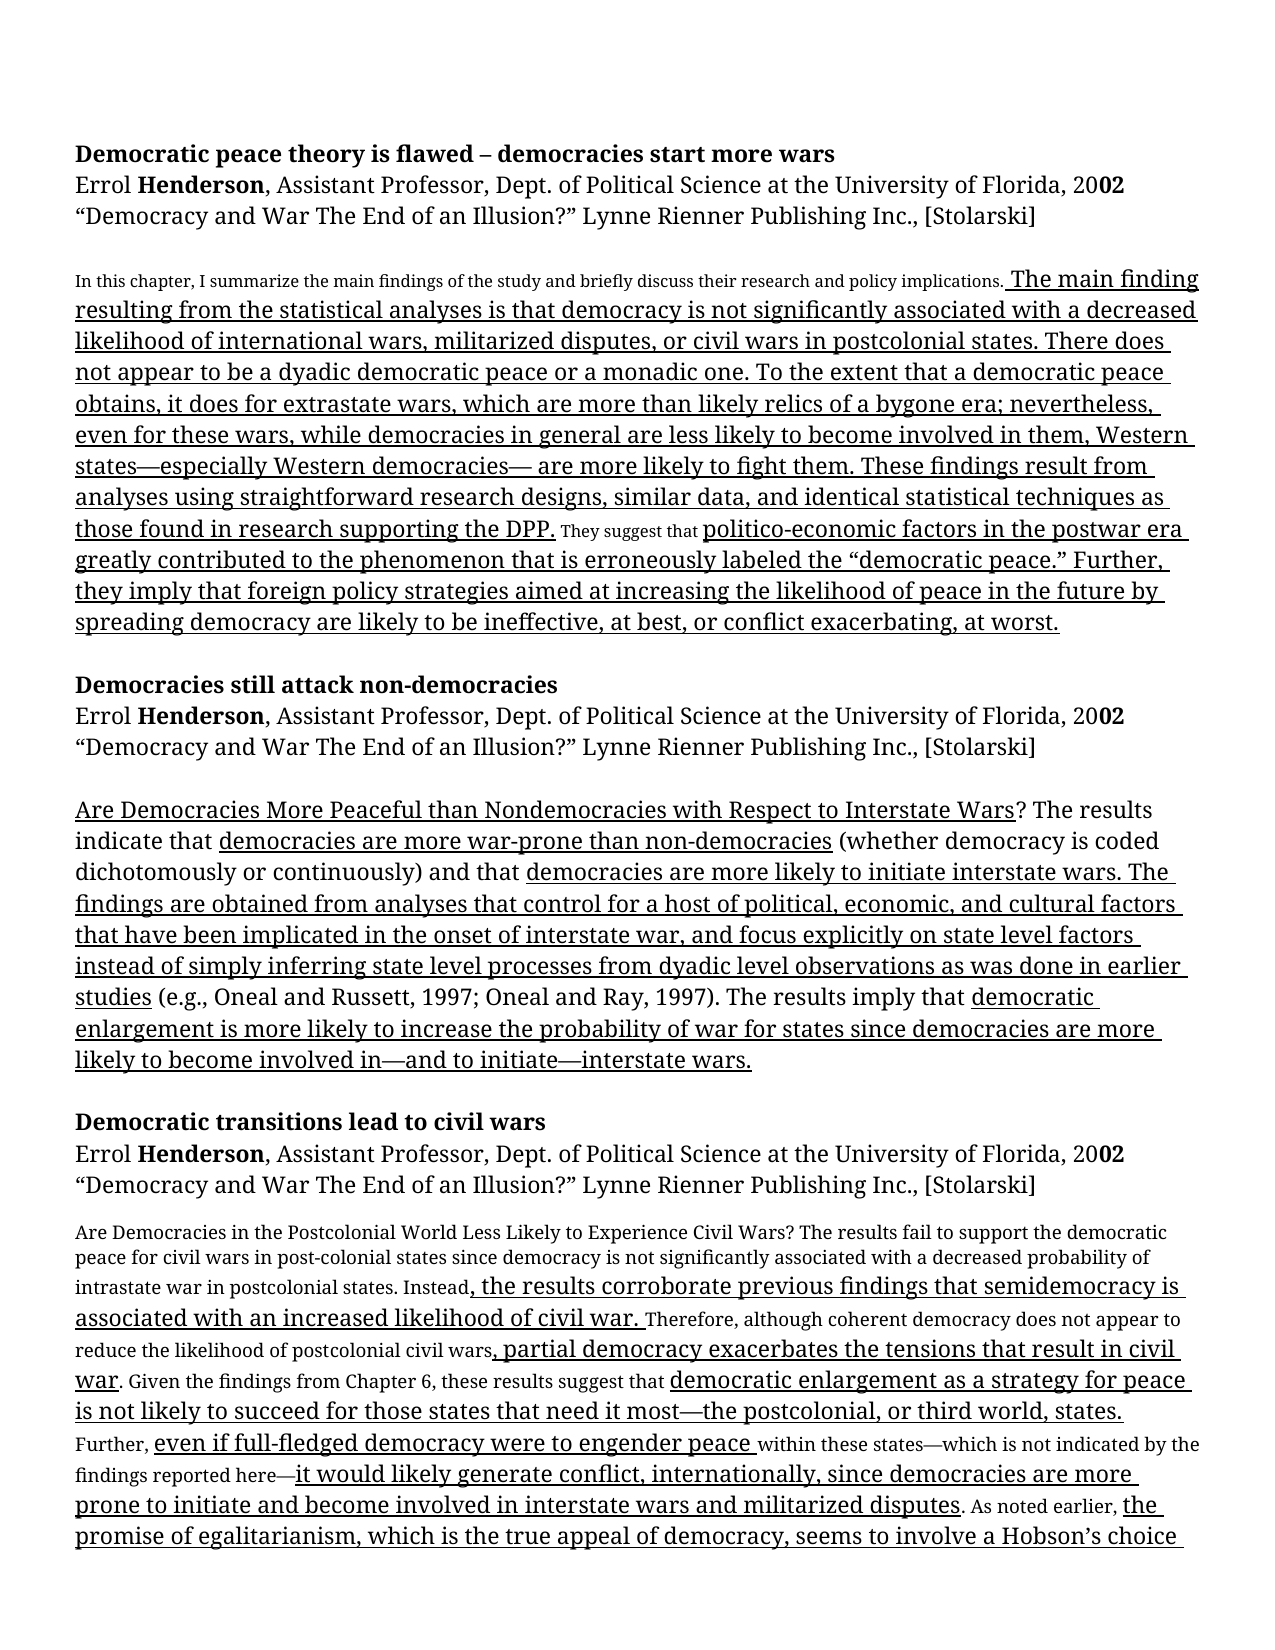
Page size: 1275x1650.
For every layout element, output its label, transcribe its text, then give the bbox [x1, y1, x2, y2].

text Democratic peace theory is flawed – democracies start more wars [75, 137, 1200, 169]
text Errol Henderson, Assistant Professor, Dept. of Political Science at the University of Florida, 2002 [75, 1137, 1189, 1169]
text Errol Henderson, Assistant Professor, Dept. of Political Science at the University of Florida, 2002 [75, 169, 1189, 200]
text “Democracy and War The End of an Illusion?” Lynne Rienner Publishing Inc., [Stolarski] [75, 1169, 1200, 1200]
text Democratic transitions lead to civil wars [75, 1106, 1200, 1137]
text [75, 1219, 1200, 1551]
text In this chapter, I summarize the main findings of the study and briefly discuss their research and policy implications. The main finding resulting from the statistical analyses is that democracy is not significantly associated with a decreased likelihood of international wars, militarized disputes, or civil wars in postcolonial states. There does not appear to be a dyadic democratic peace or a monadic one. To the extent that a democratic peace obtains, it does for extrastate wars, which are more than likely relics of a bygone era; nevertheless, even for these wars, while democracies in general are less likely to become involved in them, Western states—especially Western democracies— are more likely to fight them. These findings result from analyses using straightforward research designs, similar data, and identical statistical techniques as those found in research supporting the DPP. They suggest that politico-economic factors in the postwar era greatly contributed to the phenomenon that is erroneously labeled the “democratic peace.” Further, they imply that foreign policy strategies aimed at increasing the likelihood of peace in the future by spreading democracy are likely to be ineffective, at best, or conflict exacerbating, at worst. [75, 262, 1200, 637]
text Democracies still attack non-democracies [75, 669, 1200, 700]
text Are Democracies More Peaceful than Nondemocracies with Respect to Interstate Wars? The results indicate that democracies are more war-prone than non-democracies (whether democracy is coded dichotomously or continuously) and that democracies are more likely to initiate interstate wars. The findings are obtained from analyses that control for a host of political, economic, and cultural factors that have been implicated in the onset of interstate war, and focus explicitly on state level factors instead of simply inferring state level processes from dyadic level observations as was done in earlier studies (e.g., Oneal and Russett, 1997; Oneal and Ray, 1997). The results imply that democratic enlargement is more likely to increase the probability of war for states since democracies are more likely to become involved in—and to initiate—interstate wars. [75, 794, 1200, 1075]
text “Democracy and War The End of an Illusion?” Lynne Rienner Publishing Inc., [Stolarski] [75, 731, 1200, 762]
text “Democracy and War The End of an Illusion?” Lynne Rienner Publishing Inc., [Stolarski] [75, 200, 1200, 231]
text Errol Henderson, Assistant Professor, Dept. of Political Science at the University of Florida, 2002 [75, 700, 1189, 731]
